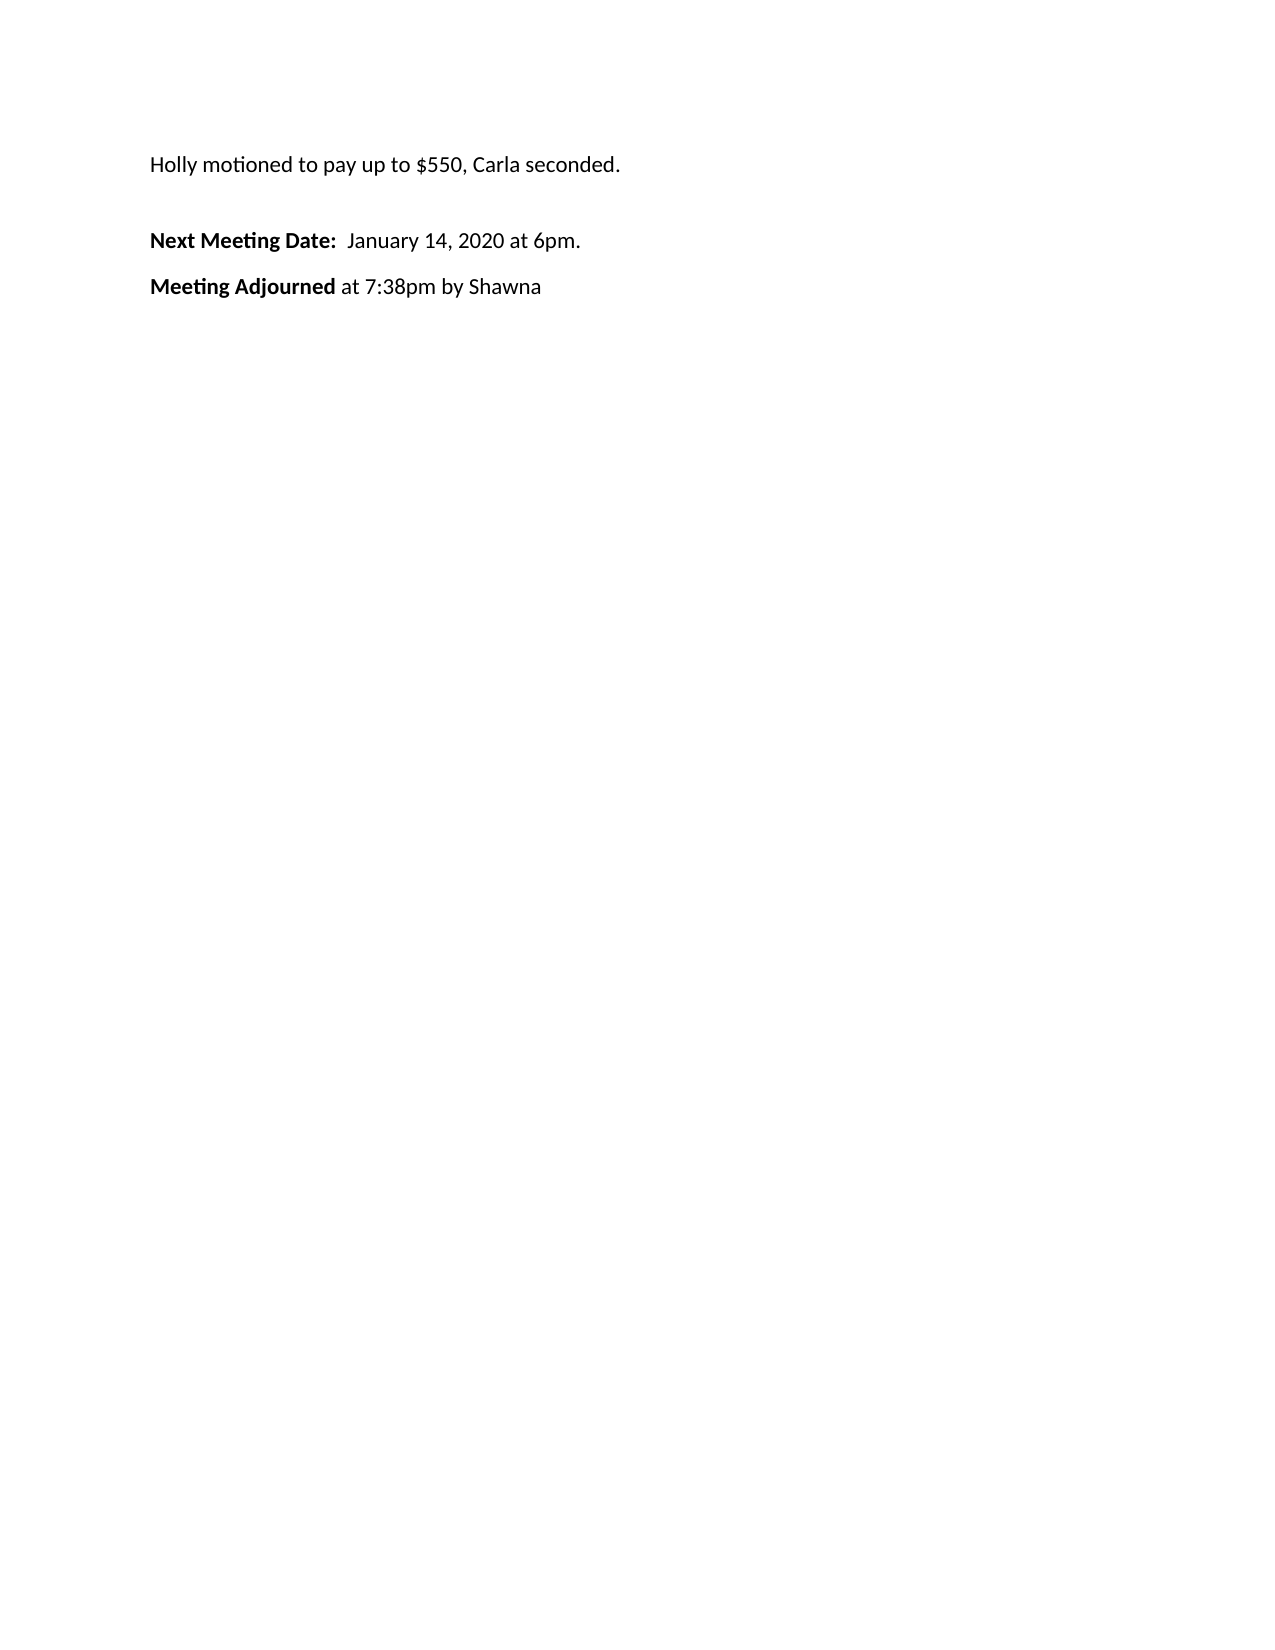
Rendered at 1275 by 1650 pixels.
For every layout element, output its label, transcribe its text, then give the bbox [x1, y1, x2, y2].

text Next Meeting Date: January 14, 2020 at 6pm. [150, 196, 1125, 254]
text Holly motioned to pay up to $550, Carla seconded. [150, 150, 1125, 178]
text Meeting Adjourned at 7:38pm by Shawna [150, 272, 1125, 300]
